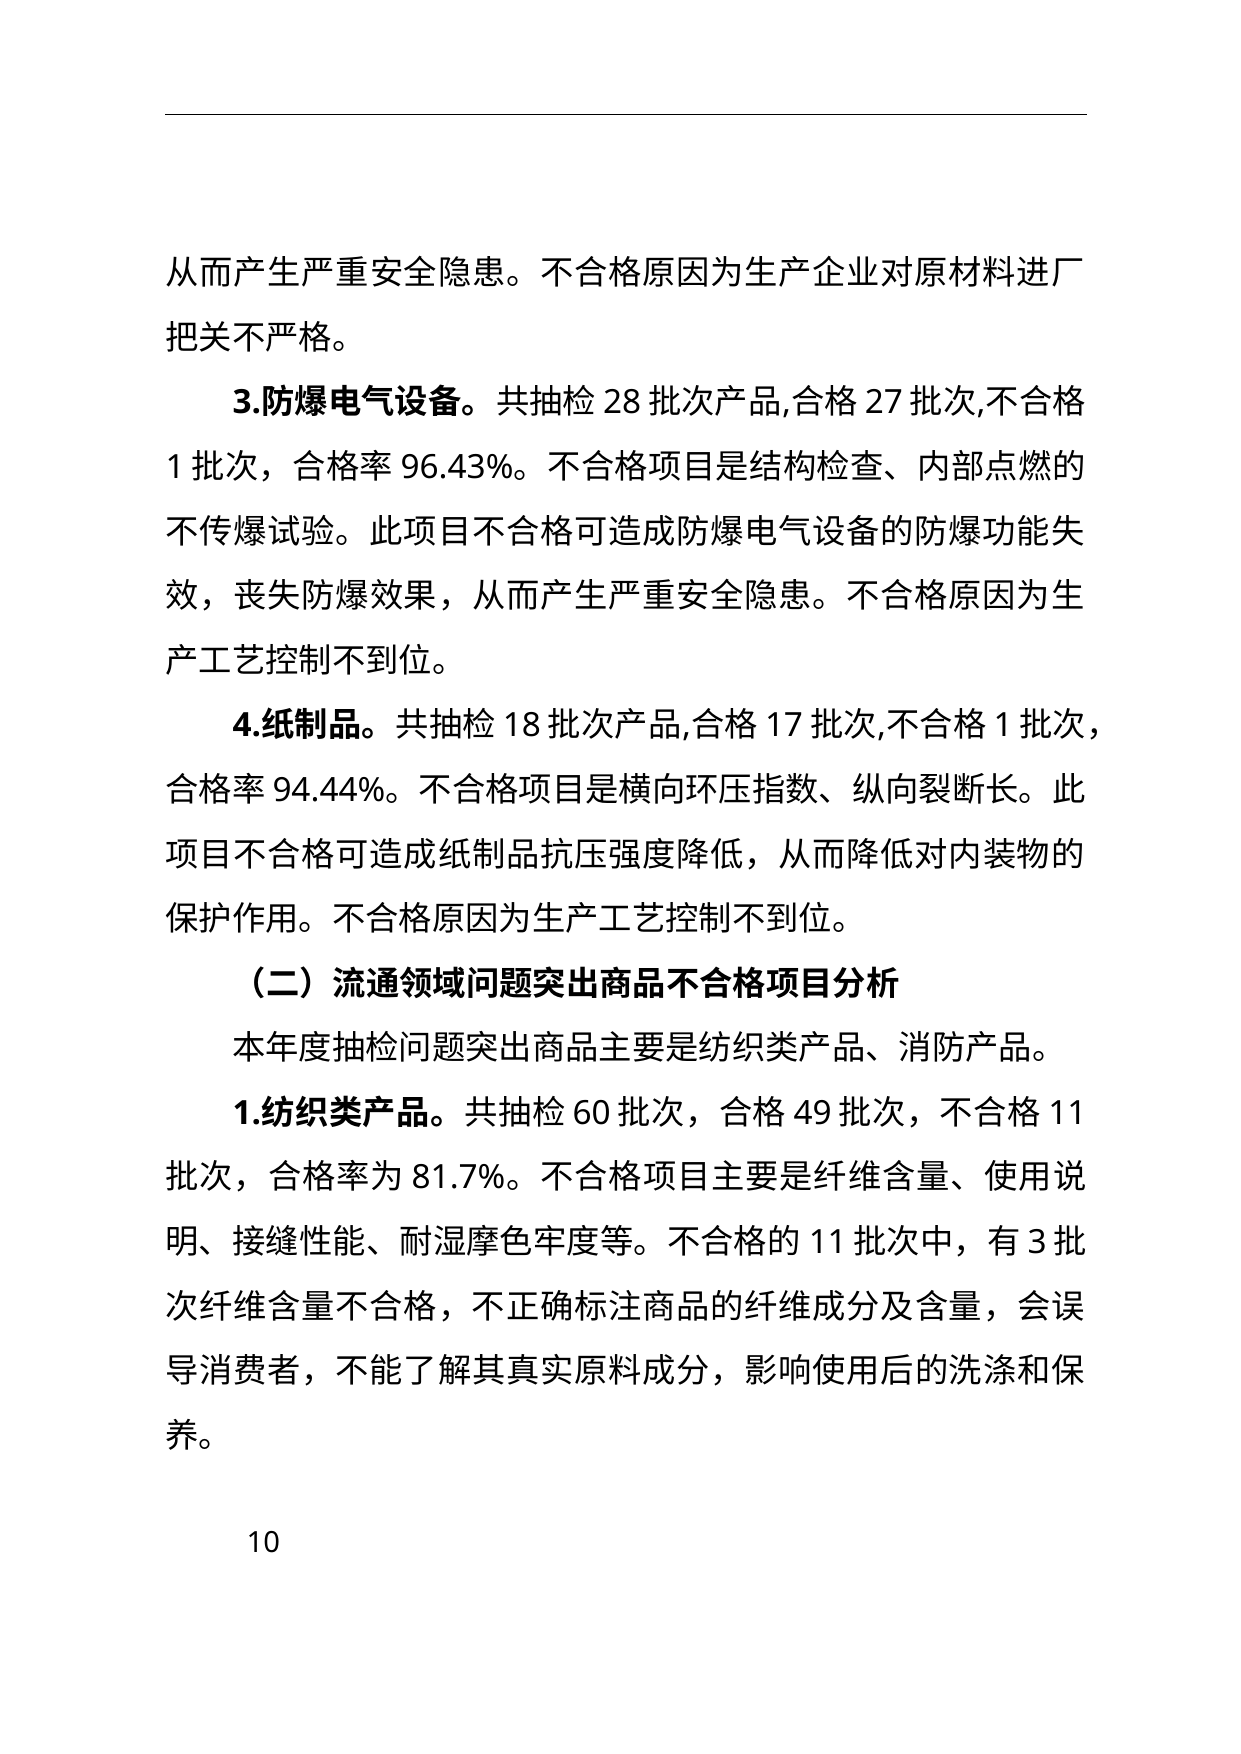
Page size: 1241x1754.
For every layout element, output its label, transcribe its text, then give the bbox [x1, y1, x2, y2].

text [165, 233, 1087, 362]
text 4.纸制品。共抽检18批次产品,合格17批次,不合格1批次，合格率94.44%。不合格项目是横向环压指数、纵向裂断长。此项目不合格可造成纸制品抗压强度降低，从而降低对内装物的保护作用。不合格原因为生产工艺控制不到位。 [165, 685, 1087, 943]
text 3.防爆电气设备。共抽检28批次产品,合格27批次,不合格1批次，合格率96.43%。不合格项目是结构检查、内部点燃的不传爆试验。此项目不合格可造成防爆电气设备的防爆功能失效，丧失防爆效果，从而产生严重安全隐患。不合格原因为生产工艺控制不到位。 [165, 362, 1087, 685]
text 1.纺织类产品。共抽检60批次，合格49批次，不合格11批次，合格率为81.7%。不合格项目主要是纤维含量、使用说明、接缝性能、耐湿摩色牢度等。不合格的11批次中，有3批次纤维含量不合格，不正确标注商品的纤维成分及含量，会误导消费者，不能了解其真实原料成分，影响使用后的洗涤和保养。 [165, 1073, 1087, 1460]
text （二）流通领域问题突出商品不合格项目分析 [165, 943, 1087, 1008]
text 本年度抽检问题突出商品主要是纺织类产品、消防产品。 [165, 1008, 1087, 1073]
